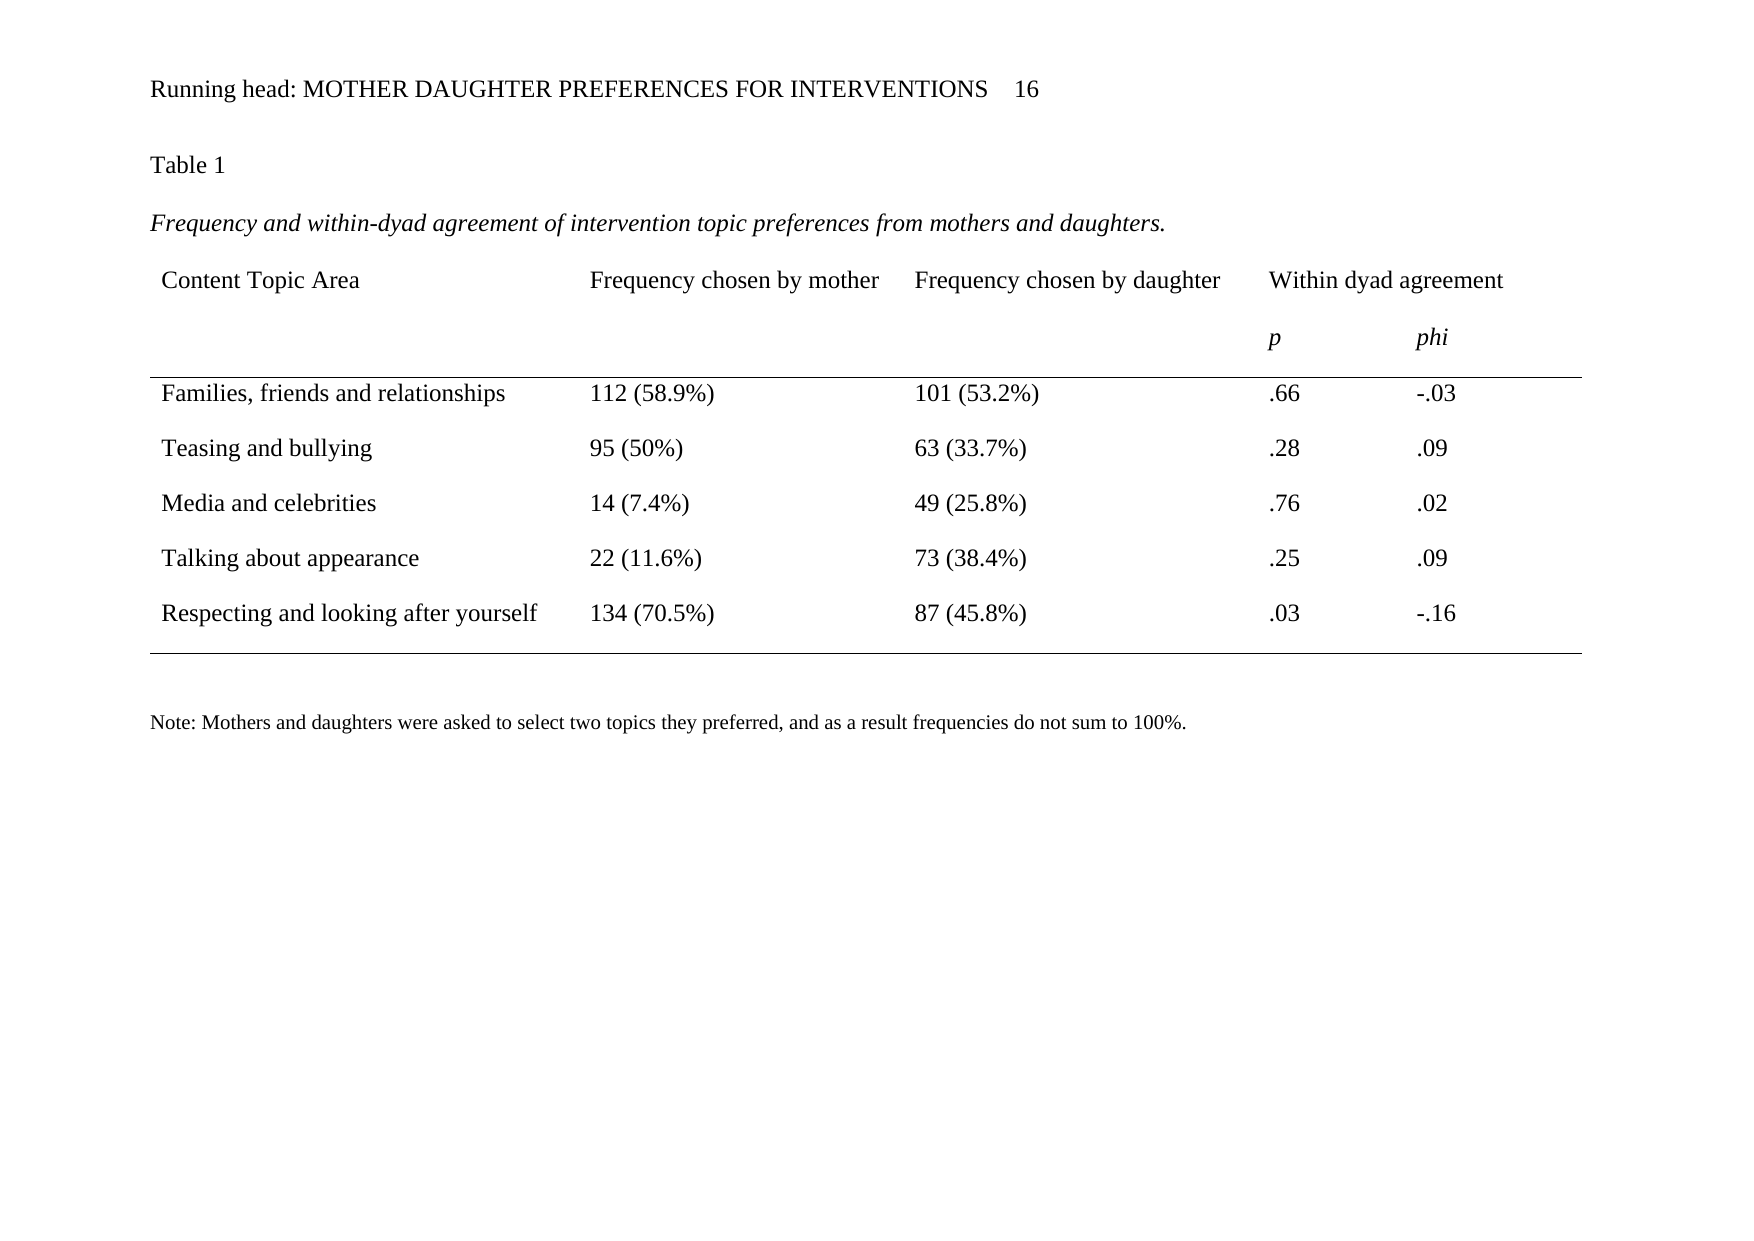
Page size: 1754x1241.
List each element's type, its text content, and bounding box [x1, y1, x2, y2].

table_cell Families, friends and relationships [150, 378, 578, 433]
table_cell 73 (38.4%) [903, 543, 1257, 598]
table_cell 87 (45.8%) [903, 598, 1257, 653]
table_cell Talking about appearance [150, 543, 578, 598]
text Table 1 [150, 150, 1604, 179]
table_cell 134 (70.5%) [578, 598, 903, 653]
table_cell .25 [1258, 543, 1405, 598]
table_cell 101 (53.2%) [903, 378, 1257, 433]
table_cell 95 (50%) [578, 433, 903, 488]
table_cell phi [1405, 321, 1582, 377]
table_cell 63 (33.7%) [903, 433, 1257, 488]
table_header Within dyad agreement [1258, 266, 1582, 321]
table_cell .09 [1405, 433, 1582, 488]
table_header Content Topic Area [150, 266, 578, 377]
table_cell .66 [1258, 378, 1405, 433]
table_cell 49 (25.8%) [903, 488, 1257, 543]
text Note: Mothers and daughters were asked to select two topics they preferred, and as a result frequencies do not sum to 100%. [150, 710, 1604, 734]
table_cell Teasing and bullying [150, 433, 578, 488]
table_cell .76 [1258, 488, 1405, 543]
table_cell Media and celebrities [150, 488, 578, 543]
table_cell 112 (58.9%) [578, 378, 903, 433]
table_cell .28 [1258, 433, 1405, 488]
table_cell 22 (11.6%) [578, 543, 903, 598]
table_cell p [1258, 321, 1405, 377]
table_cell .09 [1405, 543, 1582, 598]
table_header Frequency chosen by mother [578, 266, 903, 377]
table_cell -.03 [1405, 378, 1582, 433]
table_header Frequency chosen by daughter [903, 266, 1257, 377]
table_cell 14 (7.4%) [578, 488, 903, 543]
table_cell .03 [1258, 598, 1405, 653]
table_cell .02 [1405, 488, 1582, 543]
table_cell Respecting and looking after yourself [150, 598, 578, 653]
text Frequency and within-dyad agreement of intervention topic preferences from mothers and daughters. [150, 208, 1604, 237]
table_cell -.16 [1405, 598, 1582, 653]
